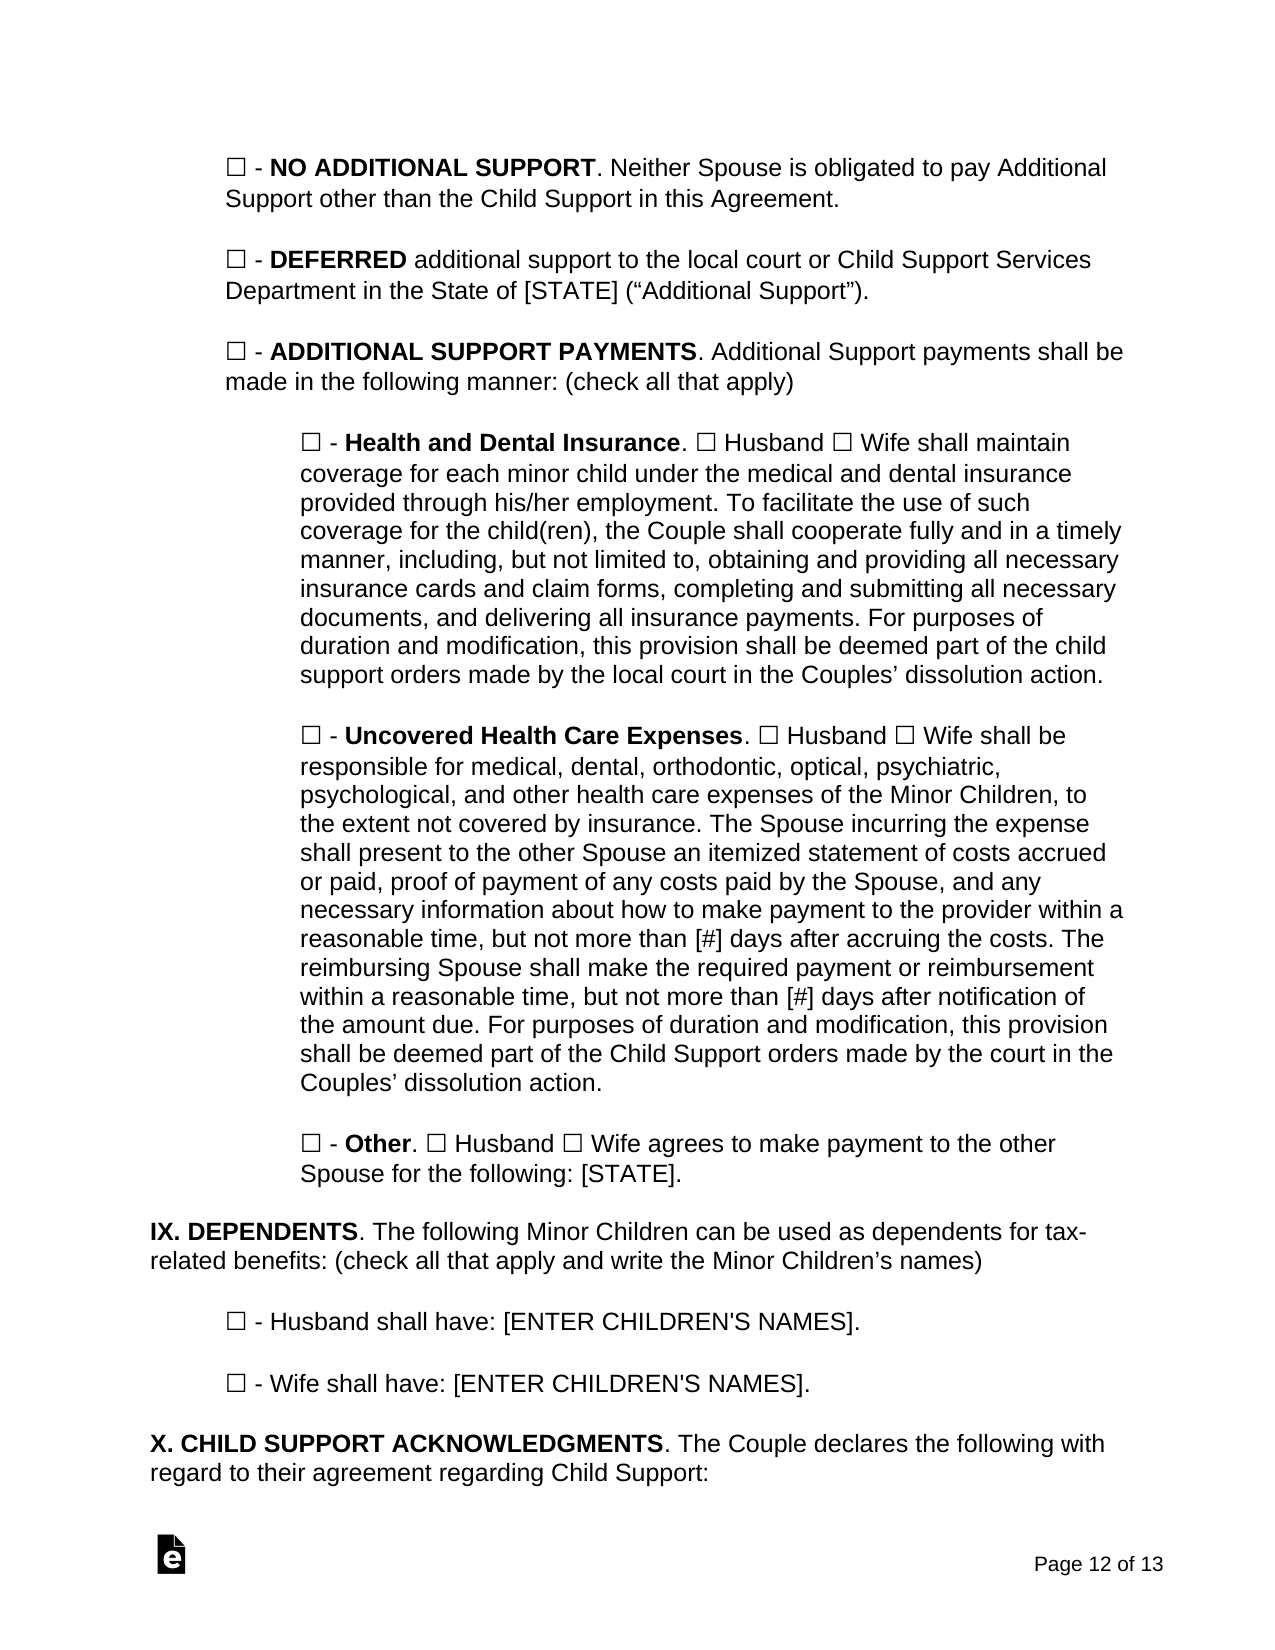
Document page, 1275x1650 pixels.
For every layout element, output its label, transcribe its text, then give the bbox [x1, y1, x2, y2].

text - ADDITIONAL SUPPORT PAYMENTS. Additional Support payments shall be made in the following manner: (check all that apply) [225, 333, 1125, 396]
text - Wife shall have: [ENTER CHILDREN'S NAMES]. [225, 1366, 1125, 1400]
text - Other. Husband Wife agrees to make payment to the other Spouse for the following: [STATE]. [300, 1125, 1125, 1188]
picture [150, 1533, 192, 1575]
text X. CHILD SUPPORT ACKNOWLEDGMENTS. The Couple declares the following with regard to their agreement regarding Child Support: [150, 1429, 1125, 1486]
text - NO ADDITIONAL SUPPORT. Neither Spouse is obligated to pay Additional Support other than the Child Support in this Agreement. [225, 150, 1125, 213]
text - Health and Dental Insurance. Husband Wife shall maintain coverage for each minor child under the medical and dental insurance provided through his/her employment. To facilitate the use of such coverage for the child(ren), the Couple shall cooperate fully and in a timely manner, including, but not limited to, obtaining and providing all necessary insurance cards and claim forms, completing and submitting all necessary documents, and delivering all insurance payments. For purposes of duration and modification, this provision shall be deemed part of the child support orders made by the local court in the Couples’ dissolution action. [300, 425, 1125, 689]
text - DEFERRED additional support to the local court or Child Support Services Department in the State of [STATE] (“Additional Support”). [225, 242, 1125, 304]
text - Uncovered Health Care Expenses. Husband Wife shall be responsible for medical, dental, orthodontic, optical, psychiatric, psychological, and other health care expenses of the Minor Children, to the extent not covered by insurance. The Spouse incurring the expense shall present to the other Spouse an itemized statement of costs accrued or paid, proof of payment of any costs paid by the Spouse, and any necessary information about how to make payment to the provider within a reasonable time, but not more than [#] days after accruing the costs. The reimbursing Spouse shall make the required payment or reimbursement within a reasonable time, but not more than [#] days after notification of the amount due. For purposes of duration and modification, this provision shall be deemed part of the Child Support orders made by the court in the Couples’ dissolution action. [300, 717, 1125, 1097]
text IX. DEPENDENTS. The following Minor Children can be used as dependents for tax-related benefits: (check all that apply and write the Minor Children’s names) [150, 1217, 1125, 1274]
text - Husband shall have: [ENTER CHILDREN'S NAMES]. [225, 1303, 1125, 1337]
